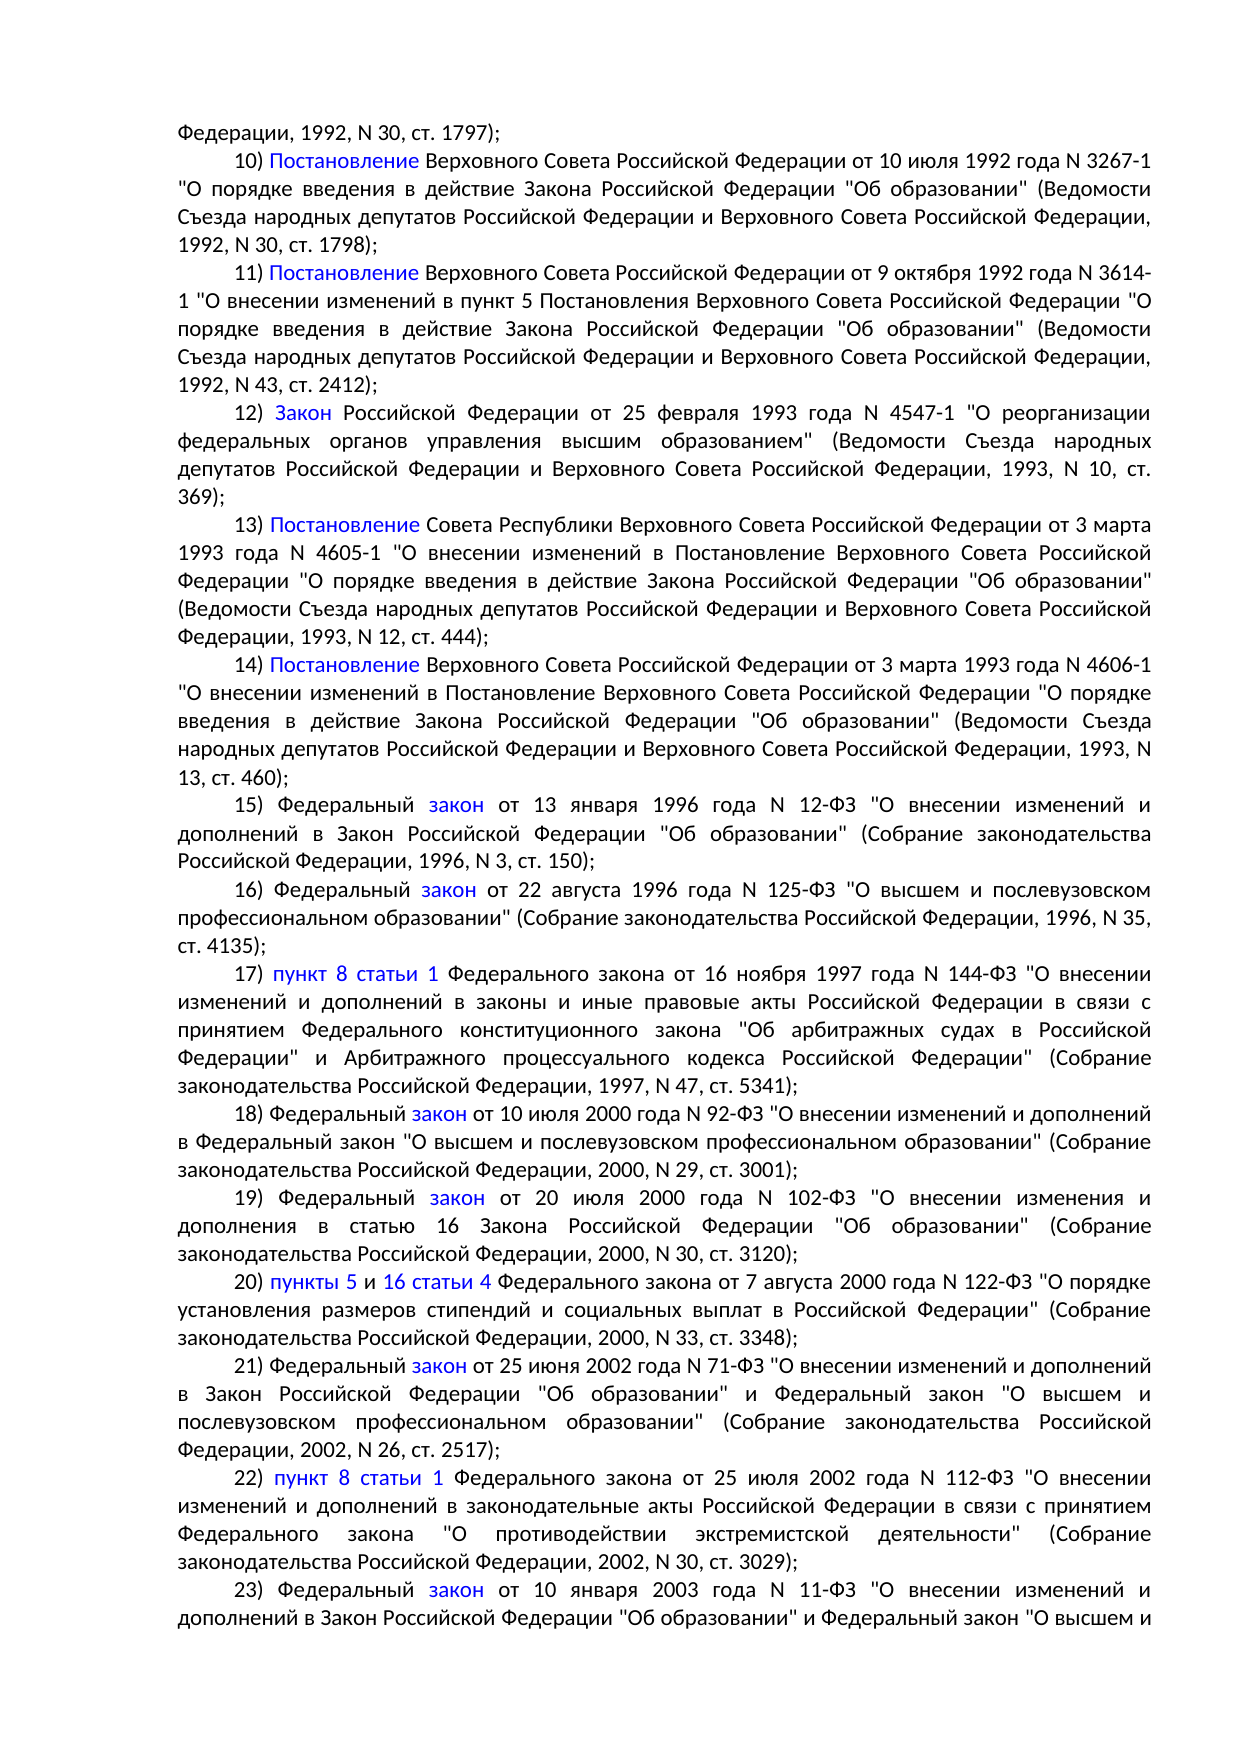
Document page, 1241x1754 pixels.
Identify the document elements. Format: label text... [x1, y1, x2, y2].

text 22) пункт 8 статьи 1 Федерального закона от 25 июля 2002 года N 112-ФЗ "О внесении изменений и дополнений в законодательные акты Российской Федерации в связи с принятием Федерального закона "О противодействии экстремистской деятельности" (Собрание законодательства Российской Федерации, 2002, N 30, ст. 3029); [177, 1463, 1152, 1575]
text 20) пункты 5 и 16 статьи 4 Федерального закона от 7 августа 2000 года N 122-ФЗ "О порядке установления размеров стипендий и социальных выплат в Российской Федерации" (Собрание законодательства Российской Федерации, 2000, N 33, ст. 3348); [177, 1267, 1152, 1351]
text 10) Постановление Верховного Совета Российской Федерации от 10 июля 1992 года N 3267-1 "О порядке введения в действие Закона Российской Федерации "Об образовании" (Ведомости Съезда народных депутатов Российской Федерации и Верховного Совета Российской Федерации, 1992, N 30, ст. 1798); [177, 146, 1152, 258]
text 17) пункт 8 статьи 1 Федерального закона от 16 ноября 1997 года N 144-ФЗ "О внесении изменений и дополнений в законы и иные правовые акты Российской Федерации в связи с принятием Федерального конституционного закона "Об арбитражных судах в Российской Федерации" и Арбитражного процессуального кодекса Российской Федерации" (Собрание законодательства Российской Федерации, 1997, N 47, ст. 5341); [177, 959, 1152, 1099]
text 13) Постановление Совета Республики Верховного Совета Российской Федерации от 3 марта 1993 года N 4605-1 "О внесении изменений в Постановление Верховного Совета Российской Федерации "О порядке введения в действие Закона Российской Федерации "Об образовании" (Ведомости Съезда народных депутатов Российской Федерации и Верховного Совета Российской Федерации, 1993, N 12, ст. 444); [177, 510, 1152, 651]
text 11) Постановление Верховного Совета Российской Федерации от 9 октября 1992 года N 3614-1 "О внесении изменений в пункт 5 Постановления Верховного Совета Российской Федерации "О порядке введения в действие Закона Российской Федерации "Об образовании" (Ведомости Съезда народных депутатов Российской Федерации и Верховного Совета Российской Федерации, 1992, N 43, ст. 2412); [177, 258, 1152, 398]
text 21) Федеральный закон от 25 июня 2002 года N 71-ФЗ "О внесении изменений и дополнений в Закон Российской Федерации "Об образовании" и Федеральный закон "О высшем и послевузовском профессиональном образовании" (Собрание законодательства Российской Федерации, 2002, N 26, ст. 2517); [177, 1351, 1152, 1463]
text 18) Федеральный закон от 10 июля 2000 года N 92-ФЗ "О внесении изменений и дополнений в Федеральный закон "О высшем и послевузовском профессиональном образовании" (Собрание законодательства Российской Федерации, 2000, N 29, ст. 3001); [177, 1099, 1152, 1183]
text 16) Федеральный закон от 22 августа 1996 года N 125-ФЗ "О высшем и послевузовском профессиональном образовании" (Собрание законодательства Российской Федерации, 1996, N 35, ст. 4135); [177, 875, 1152, 959]
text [177, 118, 1152, 146]
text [177, 1575, 1152, 1631]
text 12) Закон Российской Федерации от 25 февраля 1993 года N 4547-1 "О реорганизации федеральных органов управления высшим образованием" (Ведомости Съезда народных депутатов Российской Федерации и Верховного Совета Российской Федерации, 1993, N 10, ст. 369); [177, 398, 1152, 510]
text 14) Постановление Верховного Совета Российской Федерации от 3 марта 1993 года N 4606-1 "О внесении изменений в Постановление Верховного Совета Российской Федерации "О порядке введения в действие Закона Российской Федерации "Об образовании" (Ведомости Съезда народных депутатов Российской Федерации и Верховного Совета Российской Федерации, 1993, N 13, ст. 460); [177, 651, 1152, 791]
text 19) Федеральный закон от 20 июля 2000 года N 102-ФЗ "О внесении изменения и дополнения в статью 16 Закона Российской Федерации "Об образовании" (Собрание законодательства Российской Федерации, 2000, N 30, ст. 3120); [177, 1183, 1152, 1267]
text 15) Федеральный закон от 13 января 1996 года N 12-ФЗ "О внесении изменений и дополнений в Закон Российской Федерации "Об образовании" (Собрание законодательства Российской Федерации, 1996, N 3, ст. 150); [177, 791, 1152, 875]
